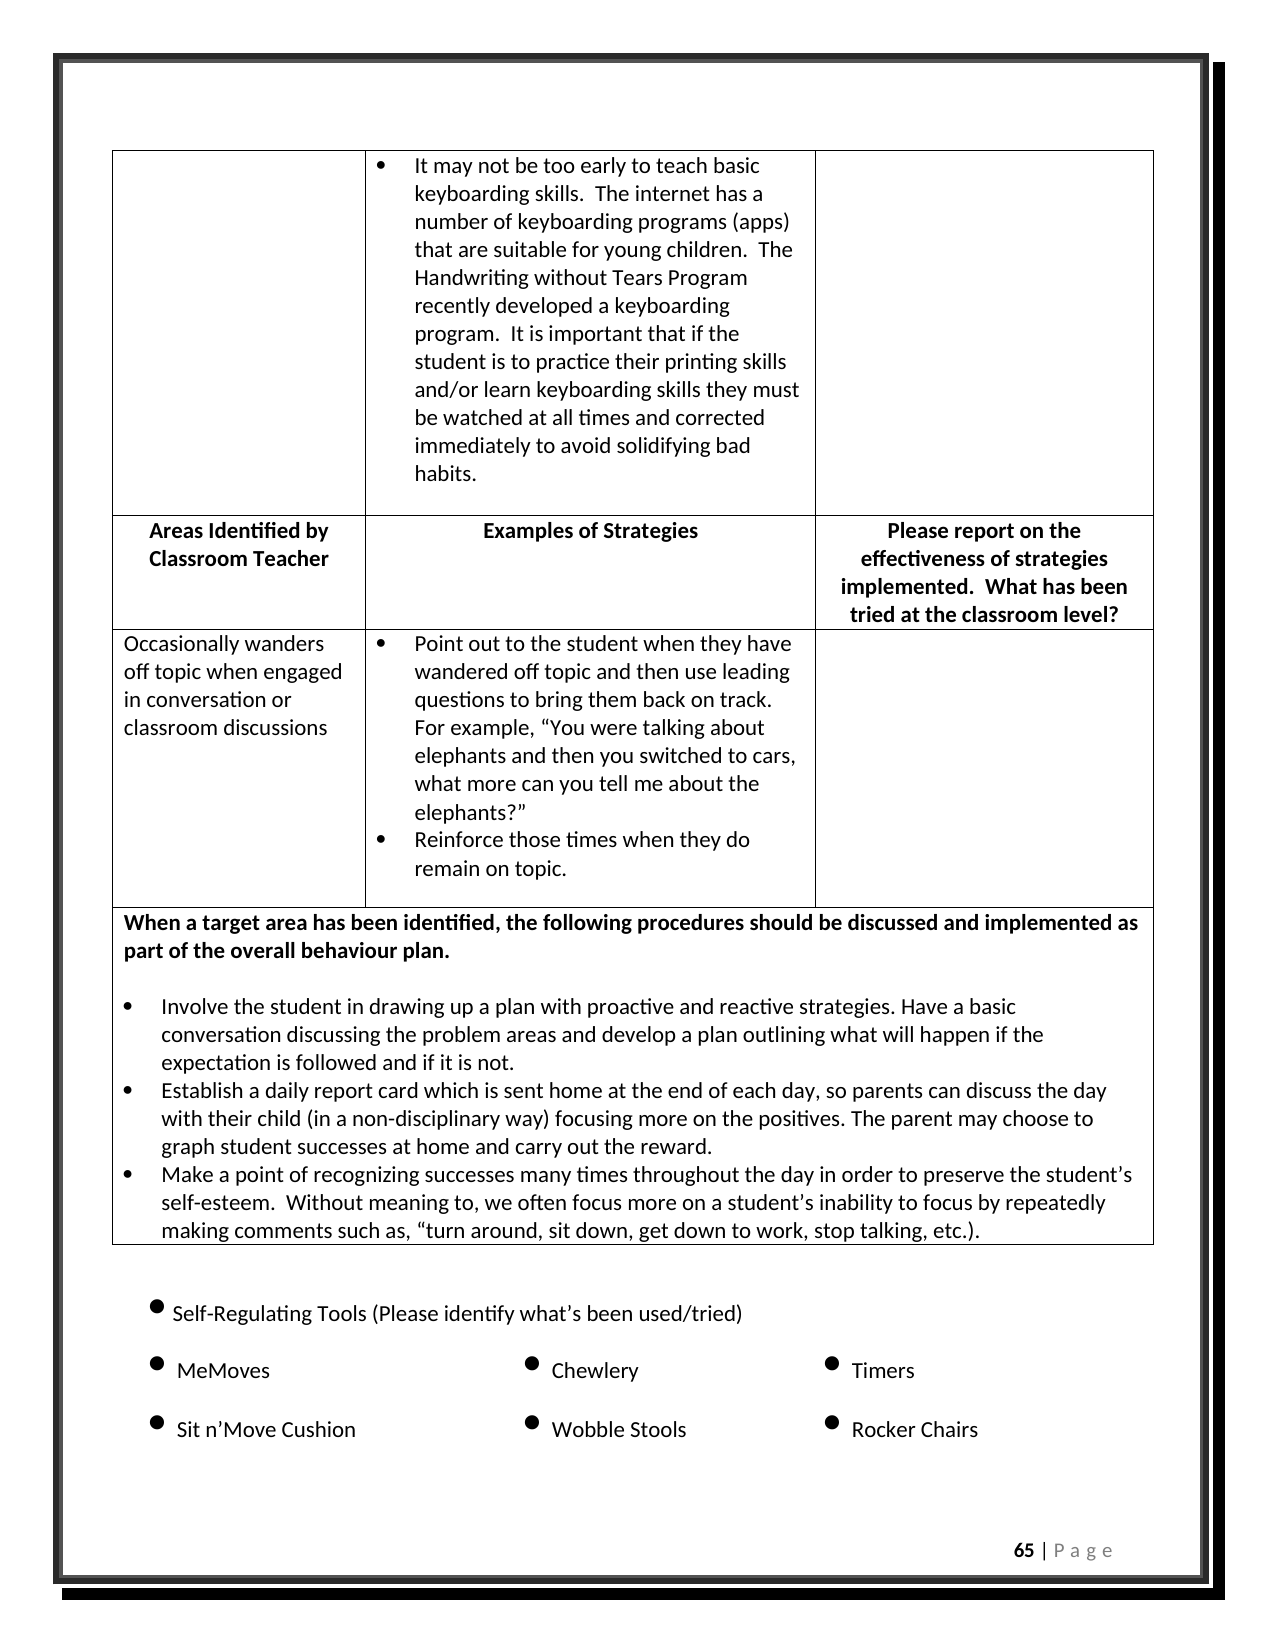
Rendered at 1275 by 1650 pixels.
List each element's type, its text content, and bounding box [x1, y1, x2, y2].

text Sit n’Move Cushion Wobble Stools Rocker Chairs [150, 1408, 1112, 1446]
table_cell Areas Identified by Classroom Teacher [113, 516, 365, 628]
table_cell Please report on the effectiveness of strategies implemented. What has been tried at the classroom level? [816, 516, 1153, 628]
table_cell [113, 151, 365, 515]
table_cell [366, 151, 815, 515]
text MeMoves Chewlery Timers [150, 1350, 1112, 1388]
table_cell Occasionally wanders off topic when engaged in conversation or classroom discussions [113, 630, 365, 907]
table_cell [816, 630, 1153, 907]
table_cell When a target area has been identified, the following procedures should be discussed and implemented as part of the overall behaviour plan. Involve the student in drawing up a plan with proactive and reactive strategies. Have a basic conversation discussing the problem areas and develop a plan outlining what will happen if the expectation is followed and if it is not. Establish a daily report card which is sent home at the end of each day, so parents can discuss the day with their child (in a non-disciplinary way) focusing more on the positives. The parent may choose to graph student successes at home and carry out the reward. Make a point of recognizing successes many times throughout the day in order to preserve the student’s self-esteem. Without meaning to, we often focus more on a student’s inability to focus by repeatedly making comments such as, “turn around, sit down, get down to work, stop talking, etc.). [113, 908, 1153, 1244]
table_cell [816, 151, 1153, 515]
table_cell Point out to the student when they have wandered off topic and then use leading questions to bring them back on track. For example, “You were talking about elephants and then you switched to cars, what more can you tell me about the elephants?” Reinforce those times when they do remain on topic. [366, 630, 815, 907]
text Self-Regulating Tools (Please identify what’s been used/tried) [150, 1292, 1112, 1330]
table_cell Examples of Strategies [366, 516, 815, 628]
